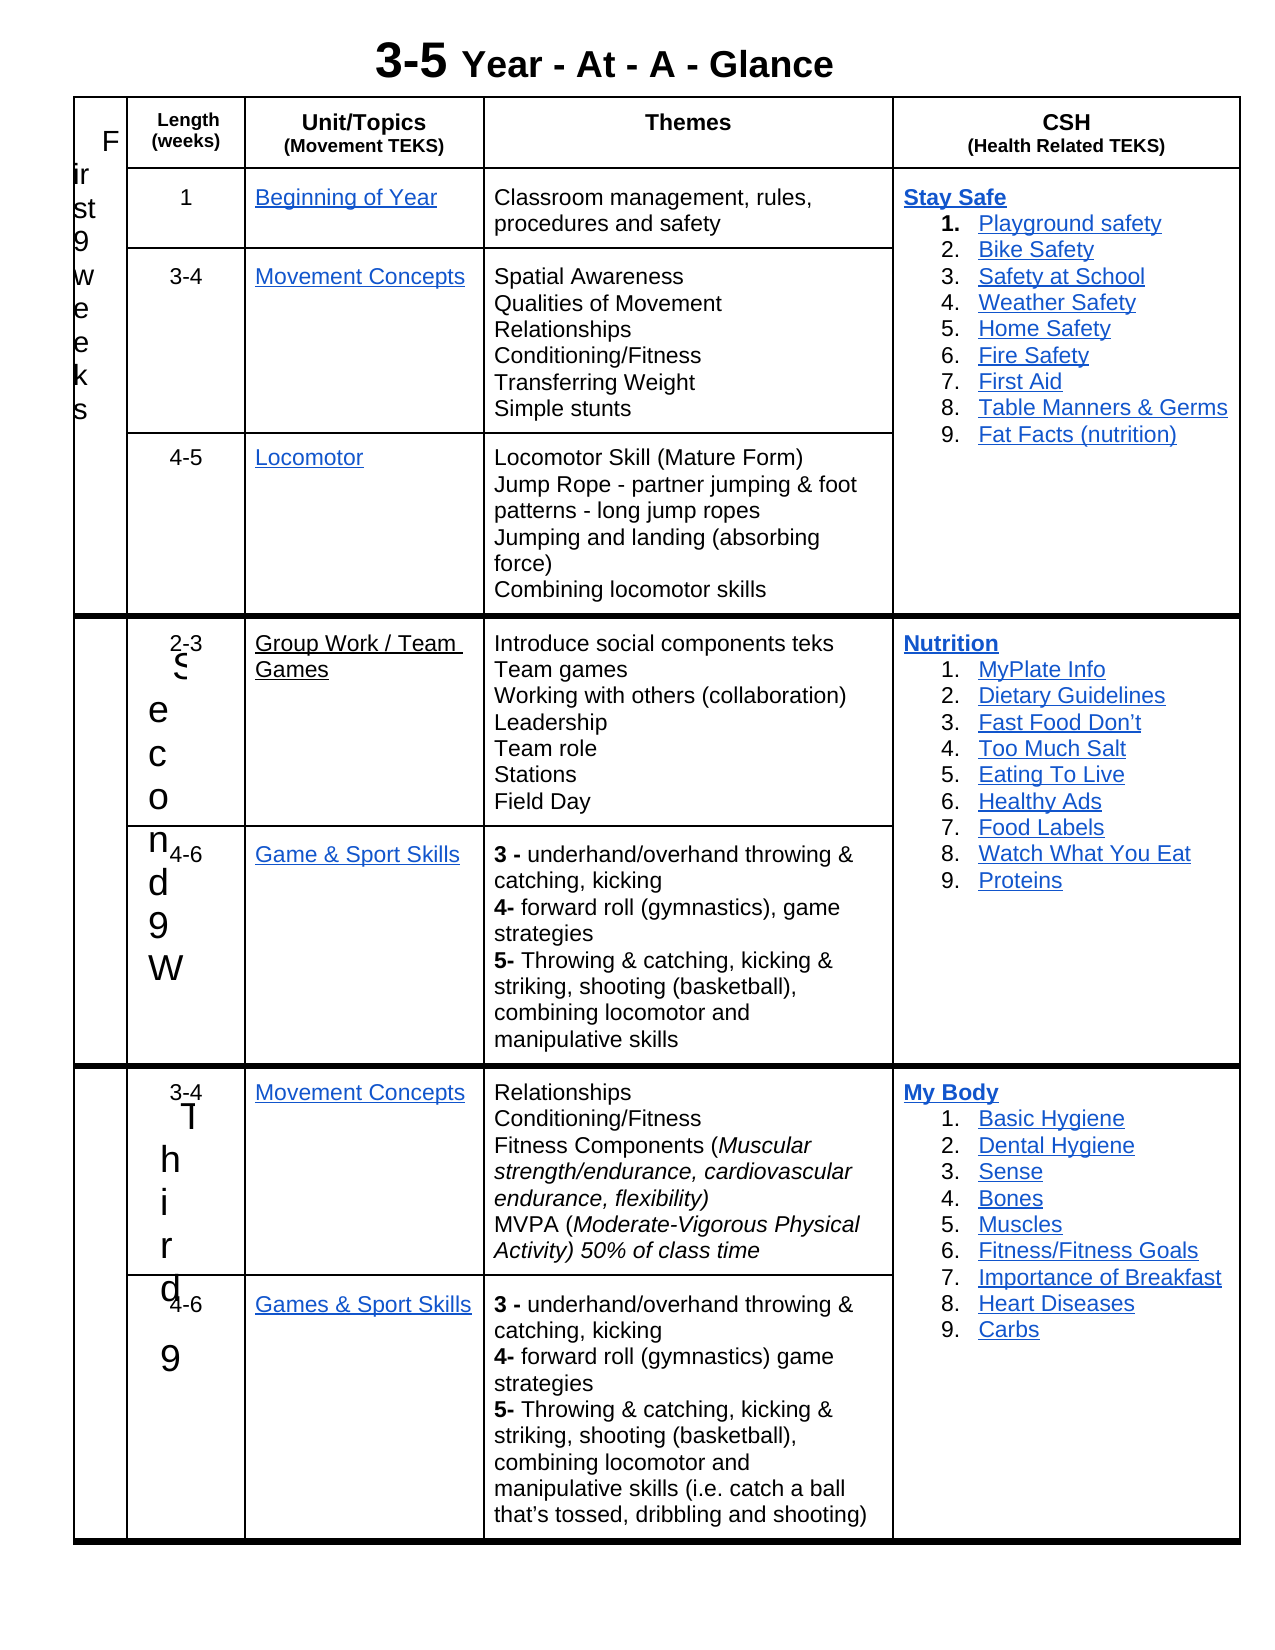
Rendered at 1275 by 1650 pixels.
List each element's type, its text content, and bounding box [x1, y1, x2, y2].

table_header Length (weeks) [128, 98, 244, 167]
table_cell Beginning of Year [246, 169, 483, 247]
table_cell Game & Sport Skills [246, 827, 483, 1062]
table_header CSH (Health Related TEKS) [894, 98, 1239, 167]
table_header Unit/Topics (Movement TEKS) [246, 98, 483, 167]
table_cell 4-5 [128, 434, 244, 613]
table_cell 4-6 [128, 827, 244, 1062]
table_cell Nutrition MyPlate Info Dietary Guidelines Fast Food Don’t Too Much Salt Eating To Live Healthy Ads Food Labels Watch What You Eat Proteins [894, 619, 1239, 1062]
table_cell Movement Concepts [246, 1069, 483, 1274]
table_header [75, 98, 126, 613]
table_cell Introduce social components teks Team games Working with others (collaboration) Leadership Team role Stations Field Day [485, 619, 892, 824]
table_cell 3 - underhand/overhand throwing & catching, kicking 4- forward roll (gymnastics) game strategies 5- Throwing & catching, kicking & striking, shooting (basketball), combining locomotor and manipulative skills (i.e. catch a ball that’s tossed, dribbling and shooting) [485, 1276, 892, 1538]
table_cell Relationships Conditioning/Fitness Fitness Components (Muscular strength/endurance, cardiovascular endurance, flexibility) MVPA (Moderate-Vigorous Physical Activity) 50% of class time [485, 1069, 892, 1274]
table_cell 3 - underhand/overhand throwing & catching, kicking 4- forward roll (gymnastics), game strategies 5- Throwing & catching, kicking & striking, shooting (basketball), combining locomotor and manipulative skills [485, 827, 892, 1062]
table_cell Stay Safe Playground safety Bike Safety Safety at School Weather Safety Home Safety Fire Safety First Aid Table Manners & Germs Fat Facts (nutrition) [894, 169, 1239, 613]
table_cell Spatial Awareness Qualities of Movement Relationships Conditioning/Fitness Transferring Weight Simple stunts [485, 249, 892, 432]
table_header Themes [485, 98, 892, 167]
table_cell 2-3 [128, 619, 244, 824]
text 3-5 Year - At - A - Glance [75, 30, 1200, 87]
table_cell [75, 1069, 126, 1538]
table_cell Locomotor [246, 434, 483, 613]
table_cell [75, 619, 126, 1062]
table_cell Games & Sport Skills [246, 1276, 483, 1538]
table_cell Group Work / Team Games [246, 619, 483, 824]
table_cell 1 [128, 169, 244, 247]
table_cell 3-4 [128, 1069, 244, 1274]
table_cell My Body Basic Hygiene Dental Hygiene Sense Bones Muscles Fitness/Fitness Goals Importance of Breakfast Heart Diseases Carbs [894, 1069, 1239, 1538]
table_cell Classroom management, rules, procedures and safety [485, 169, 892, 247]
table_cell Locomotor Skill (Mature Form) Jump Rope - partner jumping & foot patterns - long jump ropes Jumping and landing (absorbing force) Combining locomotor skills [485, 434, 892, 613]
table_cell Movement Concepts [246, 249, 483, 432]
table_cell 4-6 [128, 1276, 244, 1538]
table_cell 3-4 [128, 249, 244, 432]
